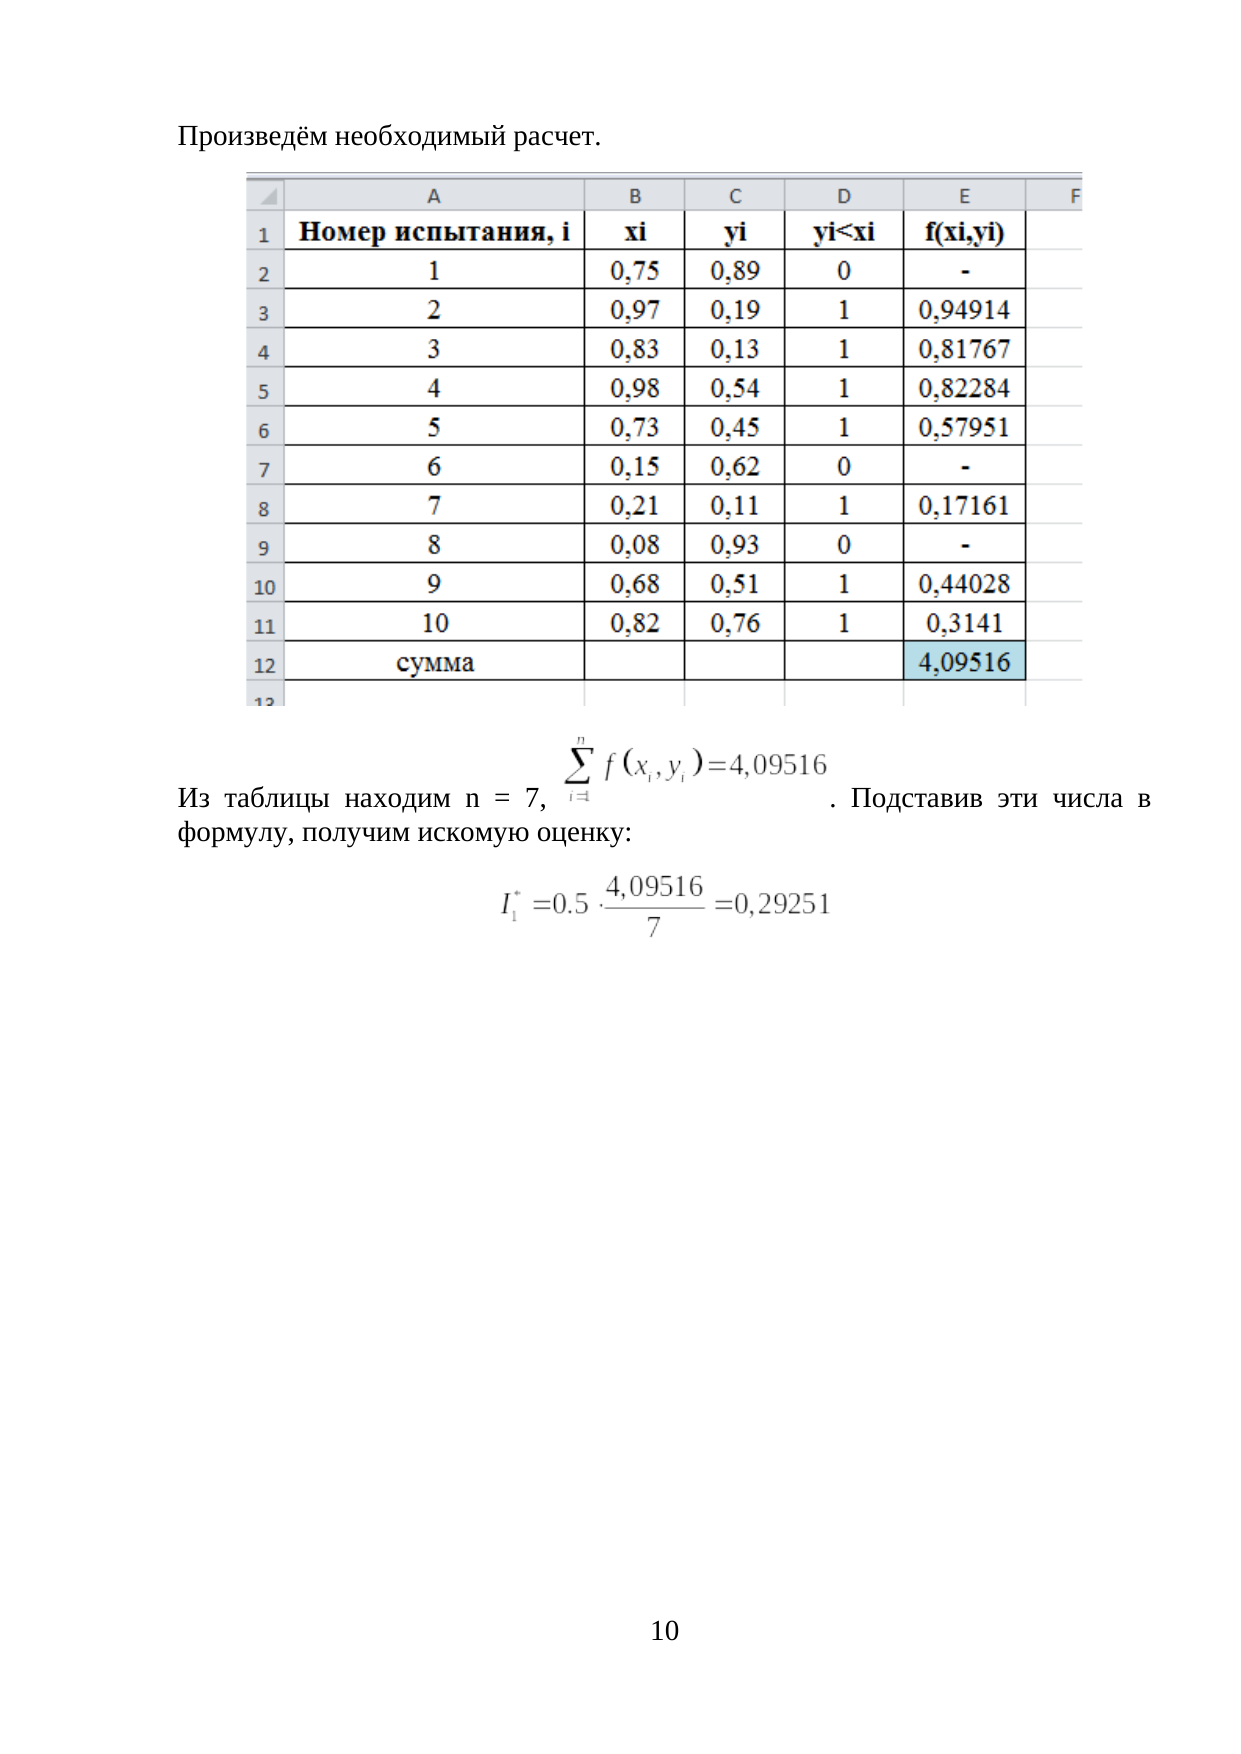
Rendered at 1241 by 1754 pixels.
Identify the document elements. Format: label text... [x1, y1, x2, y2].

text Из таблицы находим n = 7, . Подставив эти числа в формулу, получим искомую оценку: [177, 726, 1152, 847]
text Произведём необходимый расчет. [177, 118, 1152, 152]
picture [246, 172, 1083, 706]
